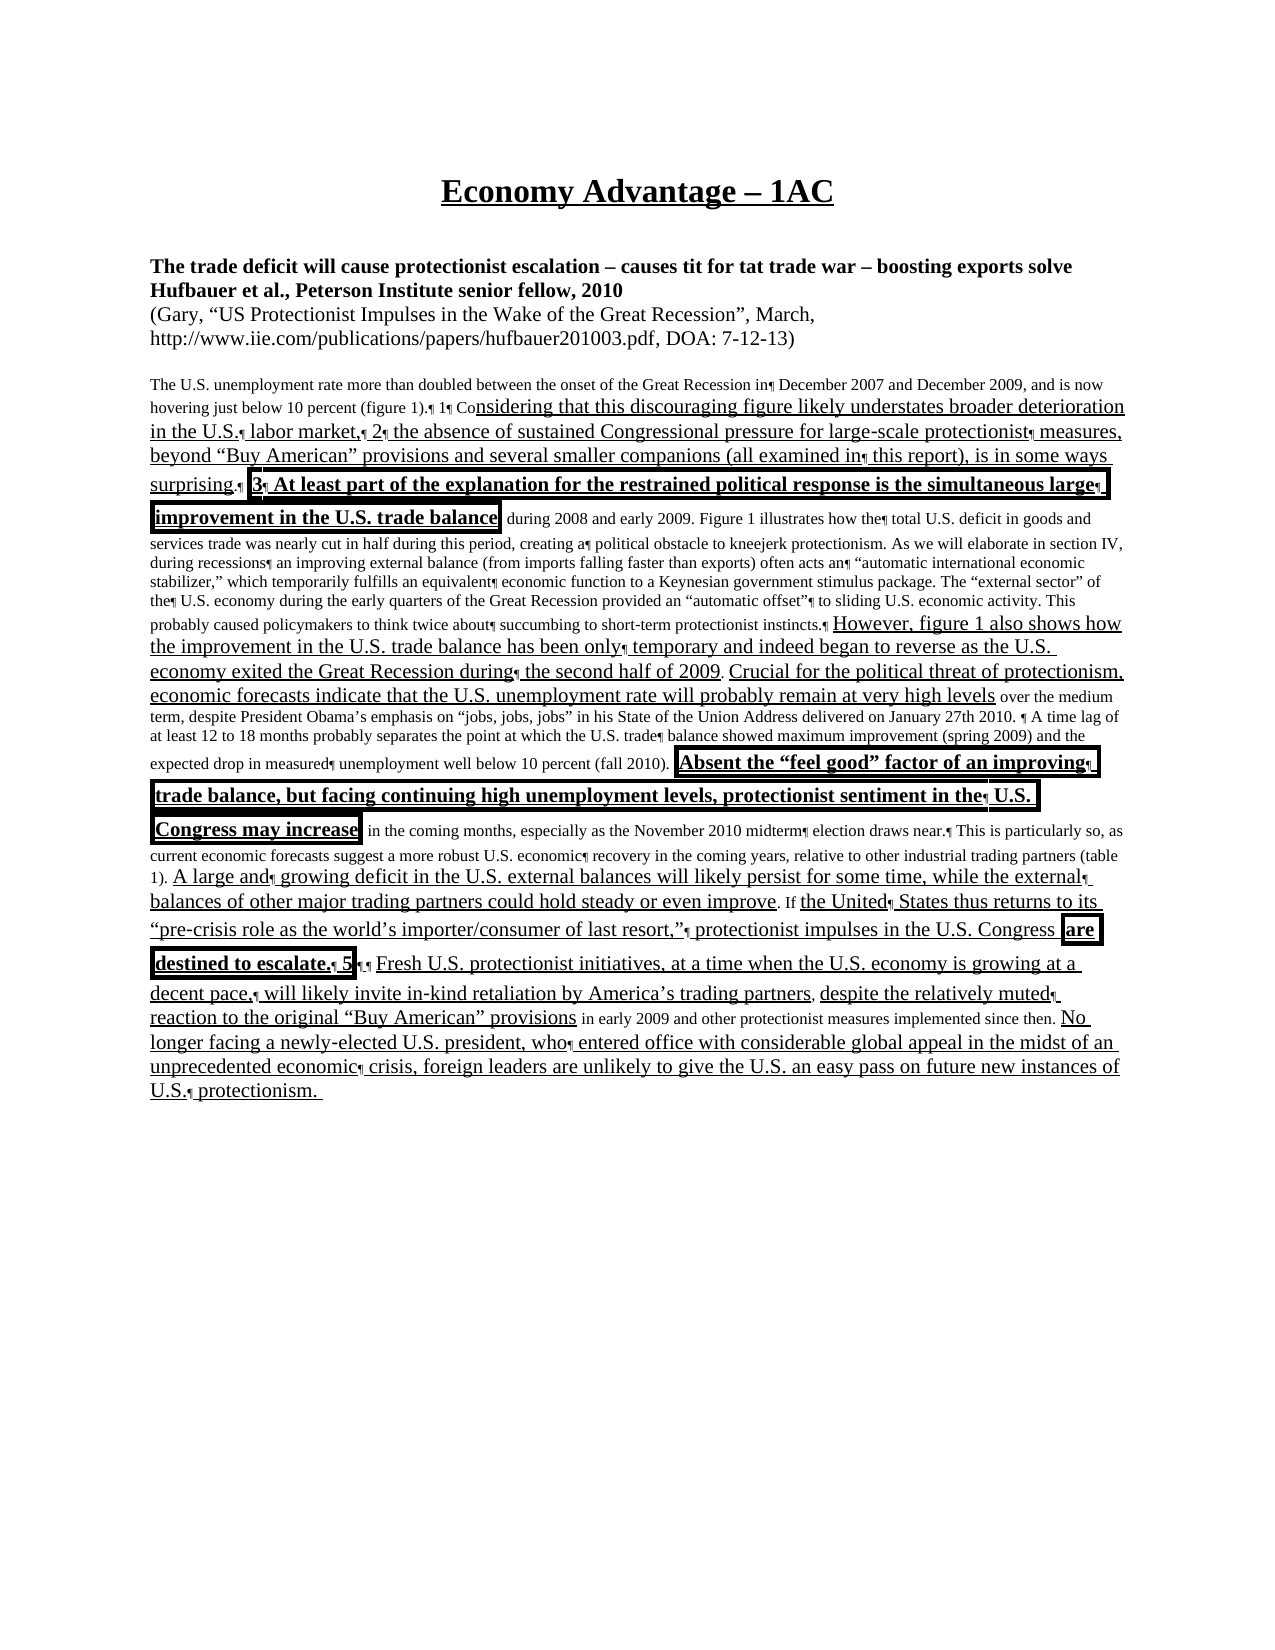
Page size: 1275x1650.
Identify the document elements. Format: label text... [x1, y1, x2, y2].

text Hufbauer et al., Peterson Institute senior fellow, 2010 [150, 278, 1125, 302]
text (Gary, “US Protectionist Impulses in the Wake of the Great Recession”, March, http://www.iie.com/publications/papers/hufbauer201003.pdf, DOA: 7-12-13) [150, 302, 1125, 350]
subtitle Economy Advantage – 1AC [150, 171, 1125, 209]
text The U.S. unemployment rate more than doubled between the onset of the Great Recession in¶ December 2007 and December 2009, and is now hovering just below 10 percent (figure 1).¶ 1¶ Considering that this discouraging figure likely understates broader deterioration in the U.S.¶ labor market,¶ 2¶ the absence of sustained Congressional pressure for large‐scale protectionist¶ measures, beyond “Buy American” provisions and several smaller companions (all examined in¶ this report), is in some ways surprising.¶ 3¶ At least part of the explanation for the restrained political response is the simultaneous large¶ improvement in the U.S. trade balance during 2008 and early 2009. Figure 1 illustrates how the¶ total U.S. deficit in goods and services trade was nearly cut in half during this period, creating a¶ political obstacle to kneejerk protectionism. As we will elaborate in section IV, during recessions¶ an improving external balance (from imports falling faster than exports) often acts an¶ “automatic international economic stabilizer,” which temporarily fulfills an equivalent¶ economic function to a Keynesian government stimulus package. The “external sector” of the¶ U.S. economy during the early quarters of the Great Recession provided an “automatic offset”¶ to sliding U.S. economic activity. This probably caused policymakers to think twice about¶ succumbing to short‐term protectionist instincts.¶ However, figure 1 also shows how the improvement in the U.S. trade balance has been only¶ temporary and indeed began to reverse as the U.S. economy exited the Great Recession during¶ the second half of 2009. Crucial for the political threat of protectionism, economic forecasts indicate that the U.S. unemployment rate will probably remain at very high levels over the medium term, despite President Obama’s emphasis on “jobs, jobs, jobs” in his State of the Union Address delivered on January 27th 2010. ¶ A time lag of at least 12 to 18 months probably separates the point at which the U.S. trade¶ balance showed maximum improvement (spring 2009) and the expected drop in measured¶ unemployment well below 10 percent (fall 2010). Absent the “feel good” factor of an improving¶ trade balance, but facing continuing high unemployment levels, protectionist sentiment in the¶ U.S. Congress may increase in the coming months, especially as the November 2010 midterm¶ election draws near.¶ This is particularly so, as current economic forecasts suggest a more robust U.S. economic¶ recovery in the coming years, relative to other industrial trading partners (table 1). A large and¶ growing deficit in the U.S. external balances will likely persist for some time, while the external¶ balances of other major trading partners could hold steady or even improve. If the United¶ States thus returns to its “pre‐crisis role as the world’s importer/consumer of last resort,”¶ protectionist impulses in the U.S. Congress are destined to escalate.¶ 5¶ ¶ Fresh U.S. protectionist initiatives, at a time when the U.S. economy is growing at a decent pace,¶ will likely invite in‐kind retaliation by America’s trading partners, despite the relatively muted¶ reaction to the original “Buy American” provisions in early 2009 and other protectionist measures implemented since then. No longer facing a newly‐elected U.S. president, who¶ entered office with considerable global appeal in the midst of an unprecedented economic¶ crisis, foreign leaders are unlikely to give the U.S. an easy pass on future new instances of U.S.¶ protectionism. [150, 374, 1125, 1102]
subtitle The trade deficit will cause protectionist escalation – causes tit for tat trade war – boosting exports solve [150, 254, 1125, 278]
